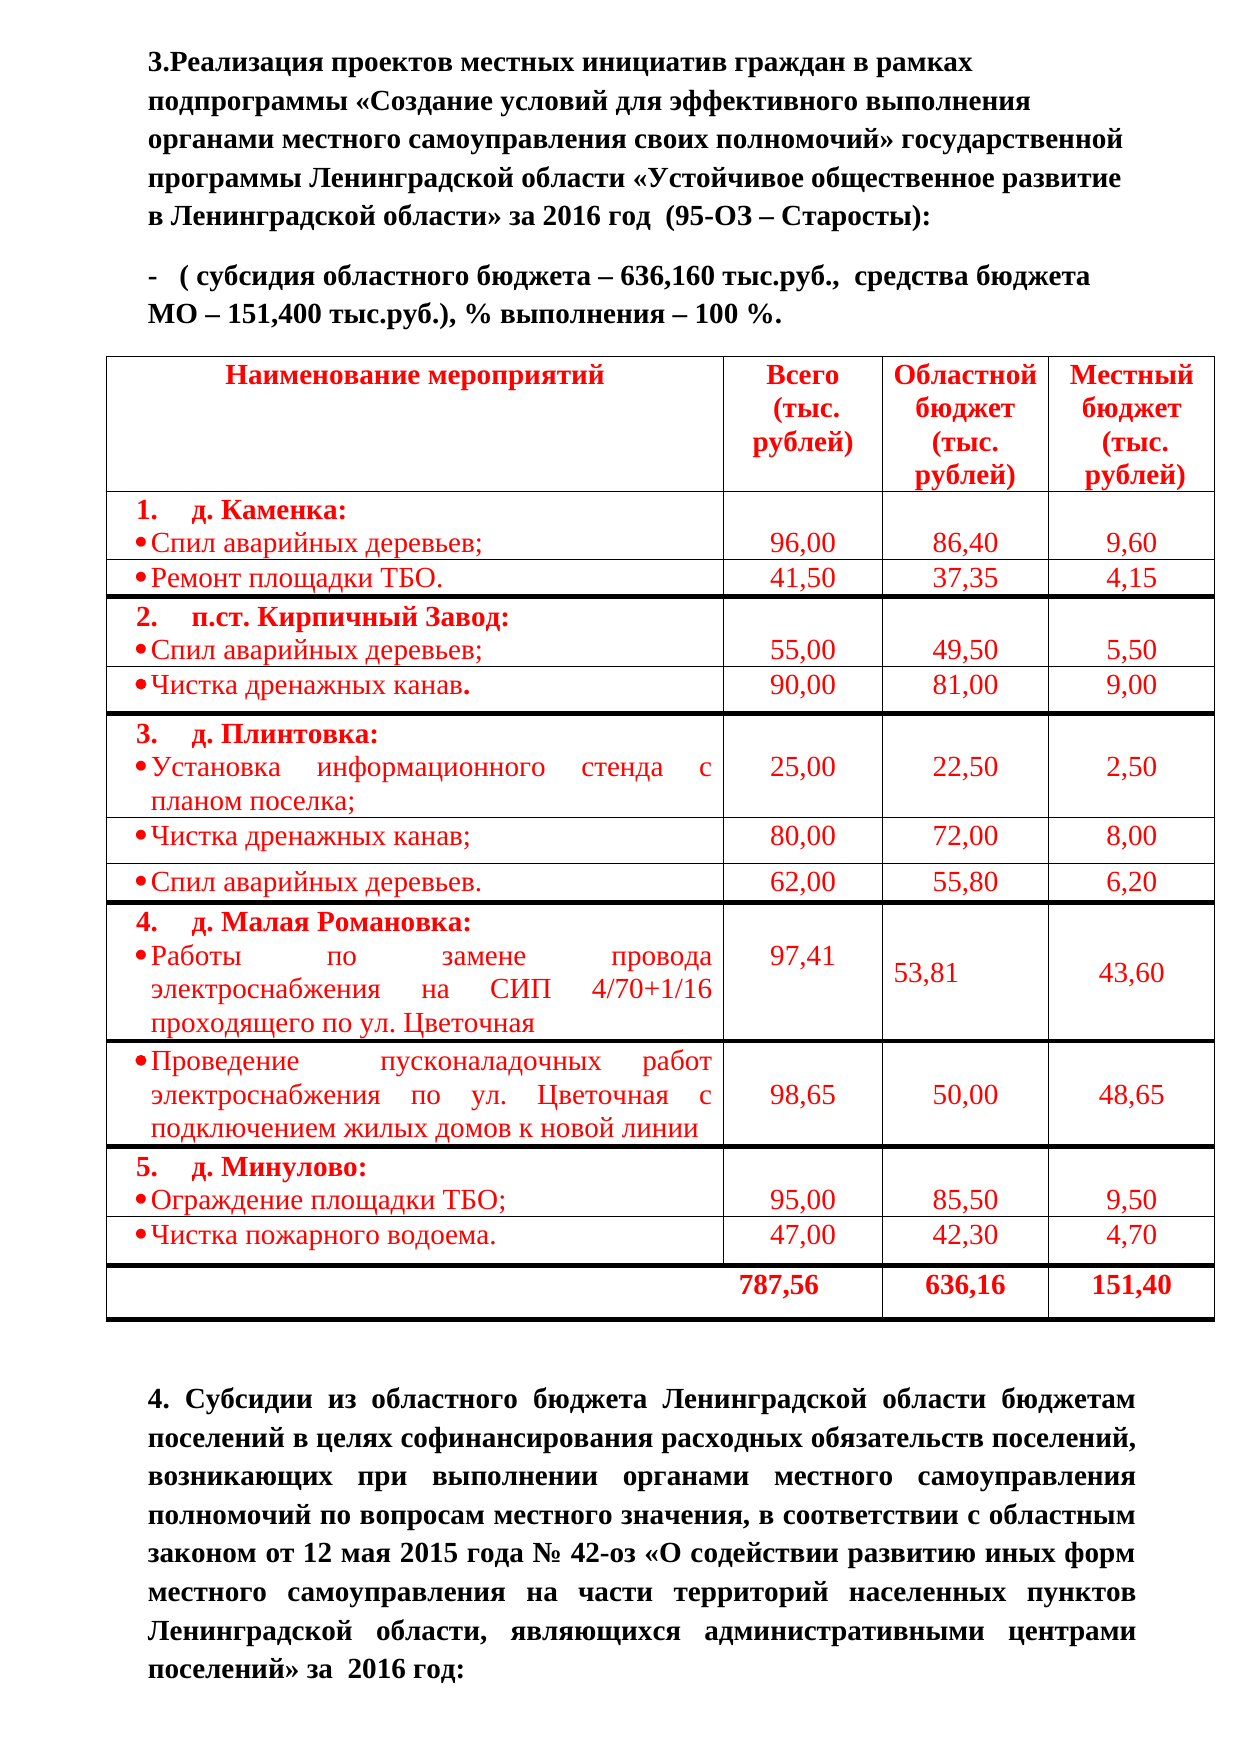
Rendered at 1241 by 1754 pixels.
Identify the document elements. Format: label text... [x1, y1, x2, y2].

table_cell 9,50 [1049, 1149, 1214, 1216]
text 4. Субсидии из областного бюджета Ленинградской области бюджетам поселений в целях софинансирования расходных обязательств поселений, возникающих при выполнении органами местного самоуправления полномочий по вопросам местного значения, в соответствии с областным законом от 12 мая 2015 года № 42-оз «О содействии развитию иных форм местного самоуправления на части территорий населенных пунктов Ленинградской области, являющихся административными центрами поселений» за 2016 год: [148, 1381, 1137, 1685]
table_cell 90,00 [724, 667, 882, 711]
table_cell 53,81 [883, 905, 1048, 1039]
table_cell д. Малая Романовка: Работы по замене провода электроснабжения на СИП 4/70+1/16 проходящего по ул. Цветочная [107, 905, 723, 1039]
table_cell 9,00 [1049, 667, 1214, 711]
table_cell 62,00 [724, 864, 882, 900]
table_cell Проведение пусконаладочных работ электроснабжения по ул. Цветочная с подключением жилых домов к новой линии [107, 1043, 723, 1144]
table_cell п.ст. Кирпичный Завод: Спил аварийных деревьев; [107, 599, 723, 666]
table_cell 4,70 [1049, 1217, 1214, 1263]
table_cell д. Плинтовка: Установка информационного стенда с планом поселка; [107, 716, 723, 817]
table_cell Чистка дренажных канав; [107, 818, 723, 863]
table_cell 41,50 [724, 560, 882, 594]
table_cell д. Каменка: Спил аварийных деревьев; [107, 492, 723, 559]
table_cell 4,15 [1049, 560, 1214, 594]
table_cell 80,00 [724, 818, 882, 863]
table_header Наименование мероприятий [107, 357, 723, 491]
table_cell Чистка дренажных канав. [107, 667, 723, 711]
table_cell 8,00 [1049, 818, 1214, 863]
text - ( субсидия областного бюджета – 636,160 тыс.руб., средства бюджета МО – 151,400 тыс.руб.), % выполнения – 100 %. [148, 258, 1137, 330]
table_cell 48,65 [1049, 1043, 1214, 1144]
table_cell 95,00 [724, 1149, 882, 1216]
table_cell 47,00 [724, 1217, 882, 1263]
table_cell 787,56 [107, 1268, 882, 1317]
text 3.Реализация проектов местных инициатив граждан в рамках подпрограммы «Создание условий для эффективного выполнения органами местного самоуправления своих полномочий» государственной программы Ленинградской области «Устойчивое общественное развитие в Ленинградской области» за 2016 год (95-ОЗ – Старосты): [148, 44, 1137, 232]
table_header Областной бюджет (тыс. рублей) [883, 357, 1048, 491]
table_cell 42,30 [883, 1217, 1048, 1263]
table_header Местный бюджет (тыс. рублей) [1049, 357, 1214, 491]
table_cell Чистка пожарного водоема. [107, 1217, 723, 1263]
table_cell 151,40 [1049, 1268, 1214, 1317]
table_cell 22,50 [883, 716, 1048, 817]
table_cell 2,50 [1049, 716, 1214, 817]
table_header Всего (тыс. рублей) [724, 357, 882, 491]
table_cell 86,40 [883, 492, 1048, 559]
table_cell 9,60 [1049, 492, 1214, 559]
table_cell 97,41 [724, 905, 882, 1039]
table_cell 37,35 [883, 560, 1048, 594]
table_cell 81,00 [883, 667, 1048, 711]
table_cell 49,50 [883, 599, 1048, 666]
table_cell Спил аварийных деревьев. [107, 864, 723, 900]
table_cell 98,65 [724, 1043, 882, 1144]
table_cell 96,00 [724, 492, 882, 559]
table_cell д. Минулово: Ограждение площадки ТБО; [107, 1149, 723, 1216]
table_cell 43,60 [1049, 905, 1214, 1039]
table_cell 72,00 [883, 818, 1048, 863]
table_cell 55,00 [724, 599, 882, 666]
table_cell 5,50 [1049, 599, 1214, 666]
table_cell 50,00 [883, 1043, 1048, 1144]
table_cell 636,16 [883, 1268, 1048, 1317]
table_cell 85,50 [883, 1149, 1048, 1216]
table_cell 55,80 [883, 864, 1048, 900]
table_cell Ремонт площадки ТБО. [107, 560, 723, 594]
table_cell 25,00 [724, 716, 882, 817]
table_cell 6,20 [1049, 864, 1214, 900]
